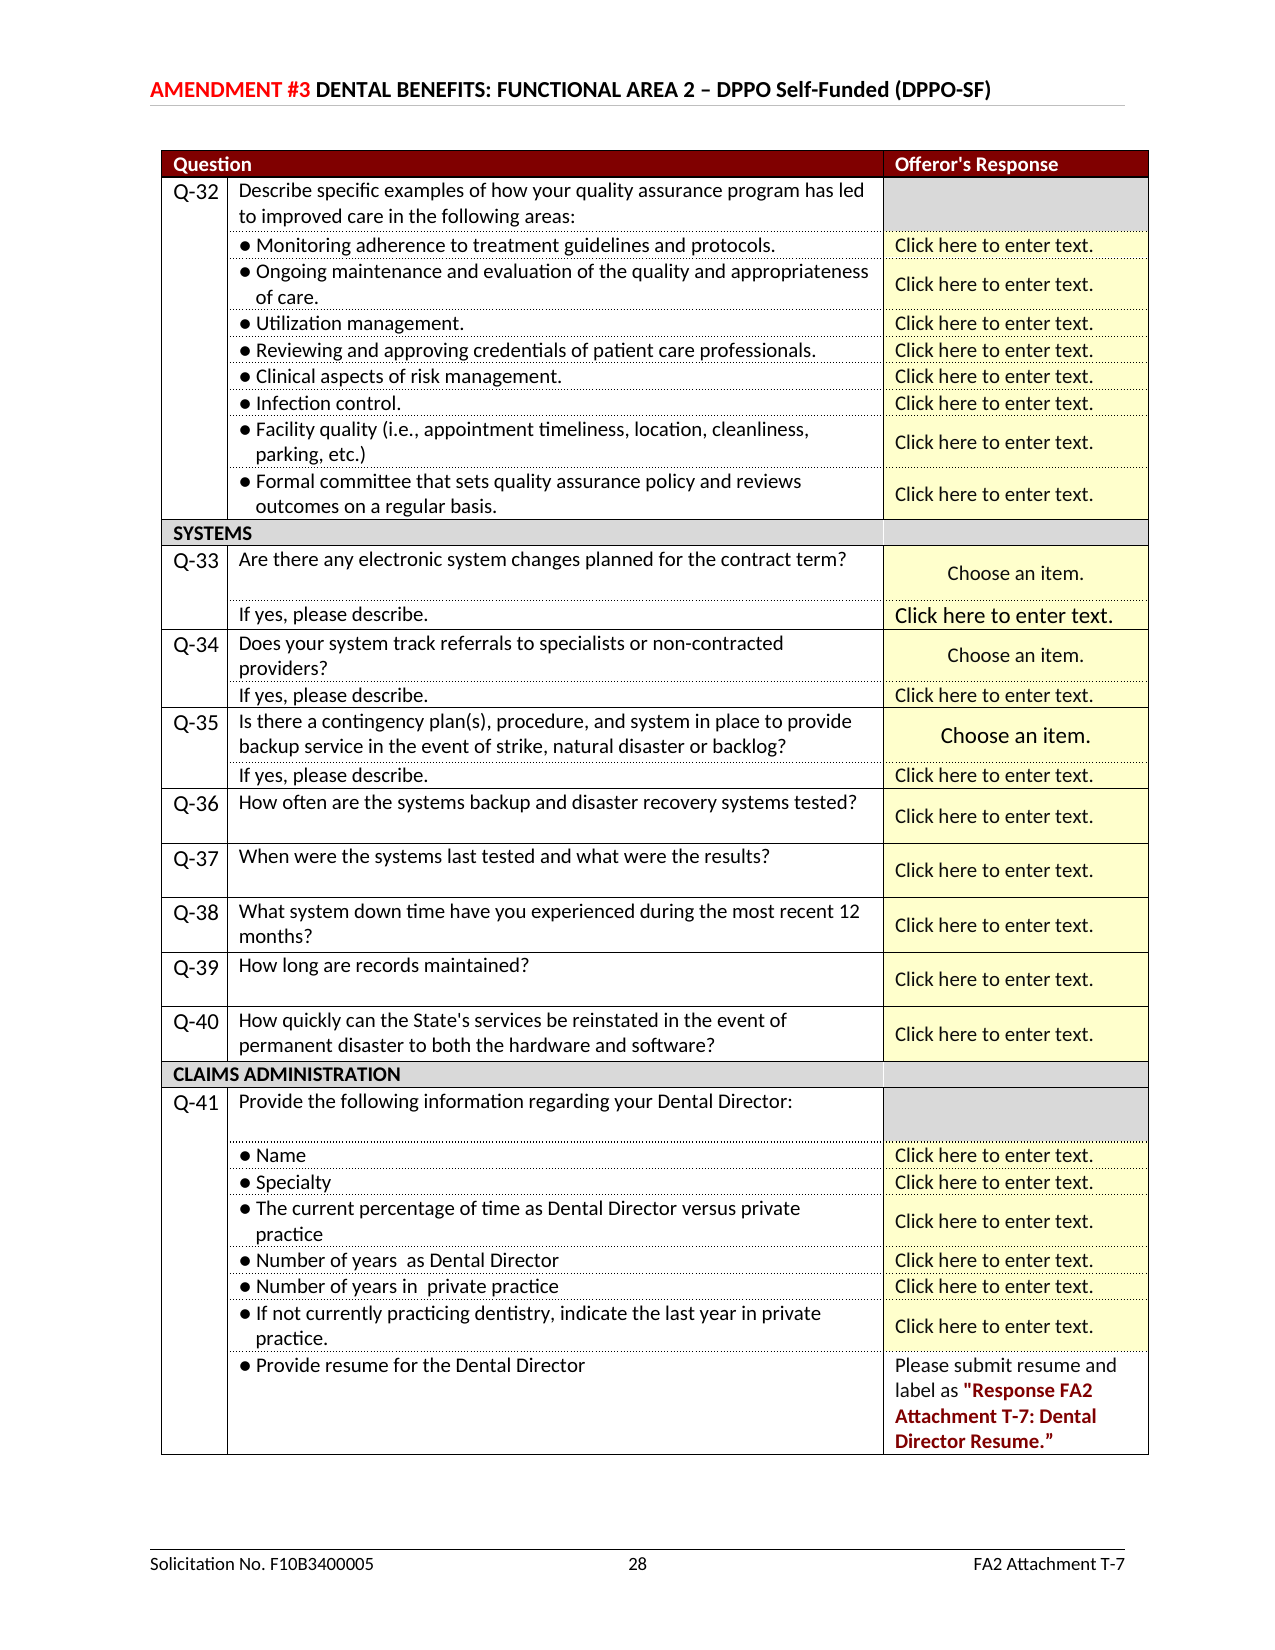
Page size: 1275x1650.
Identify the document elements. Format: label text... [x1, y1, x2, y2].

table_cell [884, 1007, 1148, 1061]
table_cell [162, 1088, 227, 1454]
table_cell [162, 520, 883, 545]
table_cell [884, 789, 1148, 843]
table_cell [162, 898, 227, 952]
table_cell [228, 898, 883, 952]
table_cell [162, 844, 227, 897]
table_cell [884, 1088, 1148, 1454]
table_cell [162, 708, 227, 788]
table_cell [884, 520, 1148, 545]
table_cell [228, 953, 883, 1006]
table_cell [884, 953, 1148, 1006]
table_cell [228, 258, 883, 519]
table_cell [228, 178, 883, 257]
table_header Offeror's Response [884, 151, 1148, 176]
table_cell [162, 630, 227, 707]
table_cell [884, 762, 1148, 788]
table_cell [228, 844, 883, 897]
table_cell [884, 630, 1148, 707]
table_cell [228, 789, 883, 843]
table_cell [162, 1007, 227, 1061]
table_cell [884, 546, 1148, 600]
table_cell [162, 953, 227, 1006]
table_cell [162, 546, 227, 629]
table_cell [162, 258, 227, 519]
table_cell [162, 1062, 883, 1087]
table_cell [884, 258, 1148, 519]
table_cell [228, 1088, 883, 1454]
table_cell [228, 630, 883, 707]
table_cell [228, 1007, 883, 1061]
table_header Question [162, 151, 883, 176]
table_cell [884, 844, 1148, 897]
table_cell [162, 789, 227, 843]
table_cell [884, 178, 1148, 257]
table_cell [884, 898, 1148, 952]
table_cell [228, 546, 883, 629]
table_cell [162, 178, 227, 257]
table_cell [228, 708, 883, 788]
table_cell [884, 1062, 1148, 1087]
